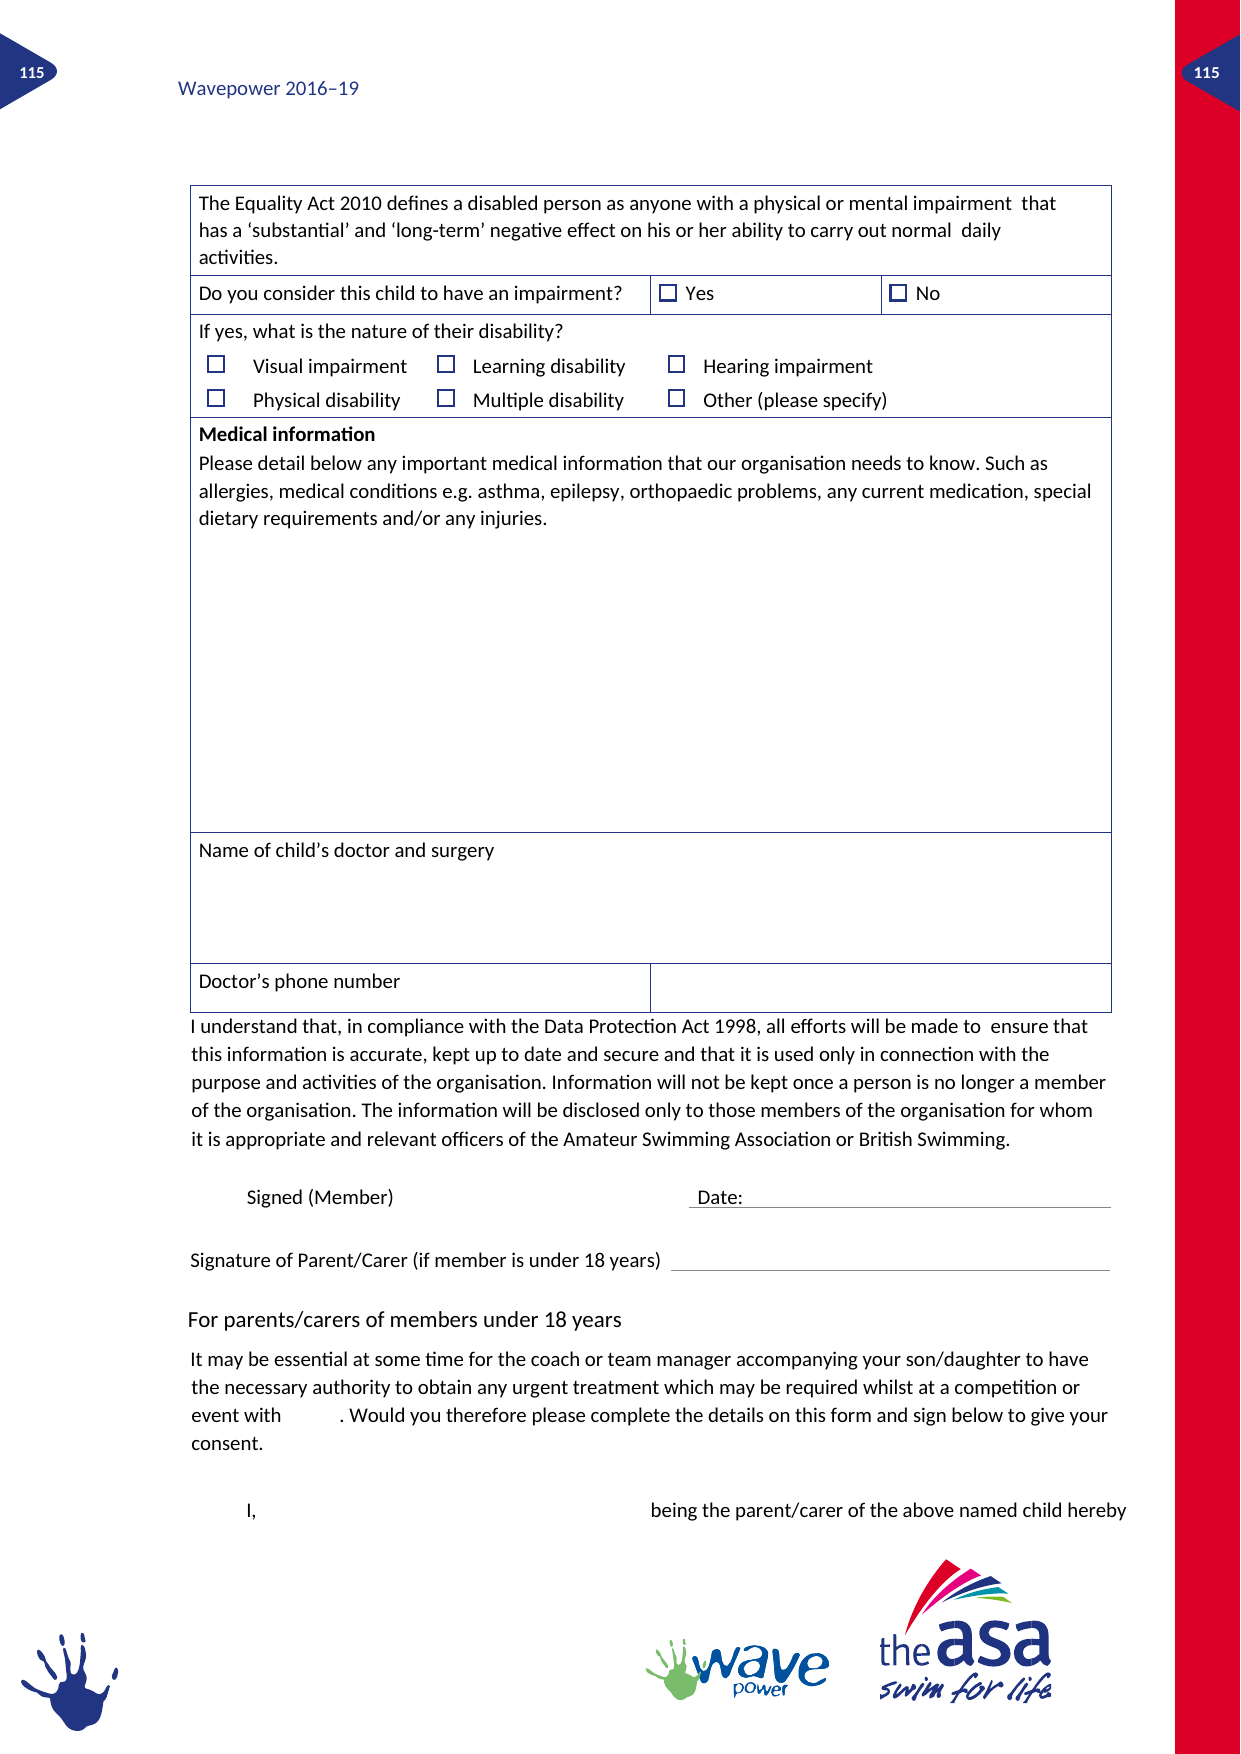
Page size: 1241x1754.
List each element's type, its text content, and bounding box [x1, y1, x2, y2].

text I, being the parent/carer of the above named child hereby [189, 1497, 1110, 1523]
table_cell Name of child’s doctor and surgery [191, 833, 1111, 963]
table_cell If yes, what is the nature of their disability? Visual impairment Learning disability Hearing impairment Physical disability Multiple disability Other (please specify) [191, 315, 1111, 417]
text For parents/carers of members under 18 years [188, 1305, 1110, 1333]
table_cell Do you consider this child to have an impairment? [191, 276, 650, 314]
table_cell No [882, 276, 1111, 314]
table_cell Doctor’s phone number [191, 964, 650, 1012]
text It may be essential at some time for the coach or team manager accompanying your son/daughter to have the necessary authority to obtain any urgent treatment which may be required whilst at a competition or event with . Would you therefore please complete the details on this form and sign below to give your consent. [190, 1346, 1110, 1456]
text Signature of Parent/Carer (if member is under 18 years) [190, 1247, 1110, 1272]
table_cell The Equality Act 2010 defines a disabled person as anyone with a physical or mental impairment that has a ‘substantial’ and ‘long-term’ negative effect on his or her ability to carry out normal daily activities. [191, 186, 1111, 275]
text I understand that, in compliance with the Data Protection Act 1998, all efforts will be made to ensure that this information is accurate, kept up to date and secure and that it is used only in connection with the purpose and activities of the organisation. Information will not be kept once a person is no longer a member of the organisation. The information will be disclosed only to those members of the organisation for whom it is appropriate and relevant officers of the Amateur Swimming Association or British Swimming. [190, 1013, 1110, 1151]
table_cell Yes [651, 276, 881, 314]
table_cell [651, 964, 1111, 1012]
table_cell Medical information Please detail below any important medical information that our organisation needs to know. Such as allergies, medical conditions e.g. asthma, epilepsy, orthopaedic problems, any current medication, special dietary requirements and/or any injuries. [191, 418, 1111, 832]
text Signed (Member) Date: [189, 1184, 1110, 1209]
